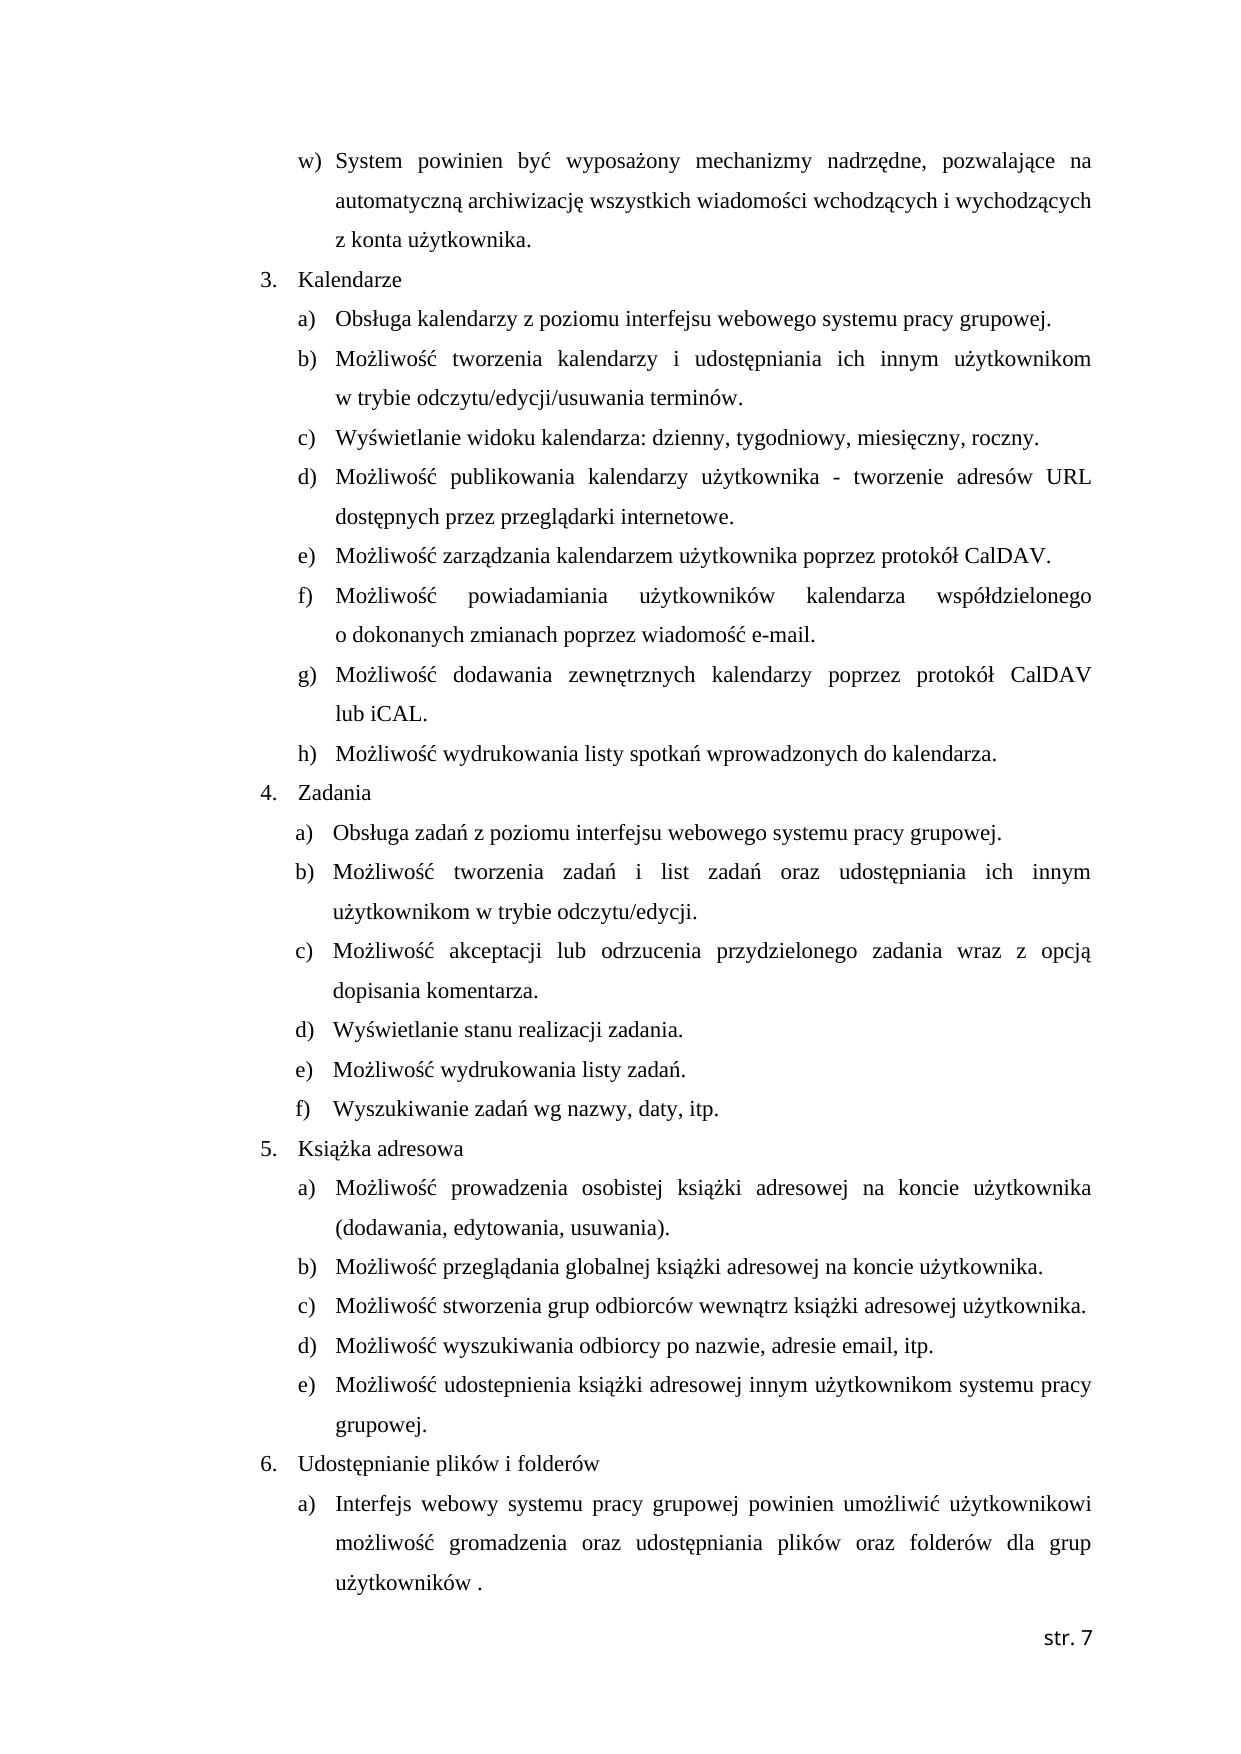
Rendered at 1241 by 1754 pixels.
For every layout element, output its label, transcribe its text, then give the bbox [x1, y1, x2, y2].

list Możliwość tworzenia zadań i list zadań oraz udostępniania ich innym użytkownikom w trybie odczytu/edycji. [295, 858, 1093, 924]
list Możliwość akceptacji lub odrzucenia przydzielonego zadania wraz z opcją dopisania komentarza. [295, 937, 1093, 1003]
list Możliwość stworzenia grup odbiorców wewnątrz książki adresowej użytkownika. [298, 1292, 1093, 1319]
list Możliwość tworzenia kalendarzy i udostępniania ich innym użytkownikom w trybie odczytu/edycji/usuwania terminów. [298, 345, 1093, 411]
list Możliwość prowadzenia osobistej książki adresowej na koncie użytkownika (dodawania, edytowania, usuwania). [298, 1174, 1093, 1240]
list Możliwość zarządzania kalendarzem użytkownika poprzez protokół CalDAV. [298, 542, 1093, 569]
list Obsługa kalendarzy z poziomu interfejsu webowego systemu pracy grupowej. [298, 306, 1093, 332]
list Wyszukiwanie zadań wg nazwy, daty, itp. [295, 1095, 1093, 1121]
list Wyświetlanie stanu realizacji zadania. [295, 1016, 1093, 1042]
list System powinien być wyposażony mechanizmy nadrzędne, pozwalające na automatyczną archiwizację wszystkich wiadomości wchodzących i wychodzących z konta użytkownika. [298, 148, 1093, 253]
list Udostępnianie plików i folderów [260, 1450, 1093, 1477]
list Możliwość wydrukowania listy spotkań wprowadzonych do kalendarza. [298, 740, 1093, 766]
list Wyświetlanie widoku kalendarza: dzienny, tygodniowy, miesięczny, roczny. [298, 424, 1093, 450]
list Możliwość wydrukowania listy zadań. [295, 1056, 1093, 1082]
list Zadania [260, 779, 1093, 806]
list Możliwość przeglądania globalnej książki adresowej na koncie użytkownika. [298, 1253, 1093, 1279]
list Możliwość wyszukiwania odbiorcy po nazwie, adresie email, itp. [298, 1332, 1093, 1358]
list Możliwość publikowania kalendarzy użytkownika - tworzenie adresów URL dostępnych przez przeglądarki internetowe. [298, 463, 1093, 529]
list Możliwość dodawania zewnętrznych kalendarzy poprzez protokół CalDAV lub iCAL. [298, 661, 1093, 727]
list Interfejs webowy systemu pracy grupowej powinien umożliwić użytkownikowi możliwość gromadzenia oraz udostępniania plików oraz folderów dla grup użytkowników . [298, 1490, 1093, 1595]
list Możliwość powiadamiania użytkowników kalendarza współdzielonego o dokonanych zmianach poprzez wiadomość e-mail. [298, 582, 1093, 648]
list Kalendarze [260, 266, 1093, 292]
list Książka adresowa [260, 1134, 1093, 1161]
list Możliwość udostepnienia książki adresowej innym użytkownikom systemu pracy grupowej. [298, 1371, 1093, 1437]
list Obsługa zadań z poziomu interfejsu webowego systemu pracy grupowej. [295, 819, 1093, 845]
